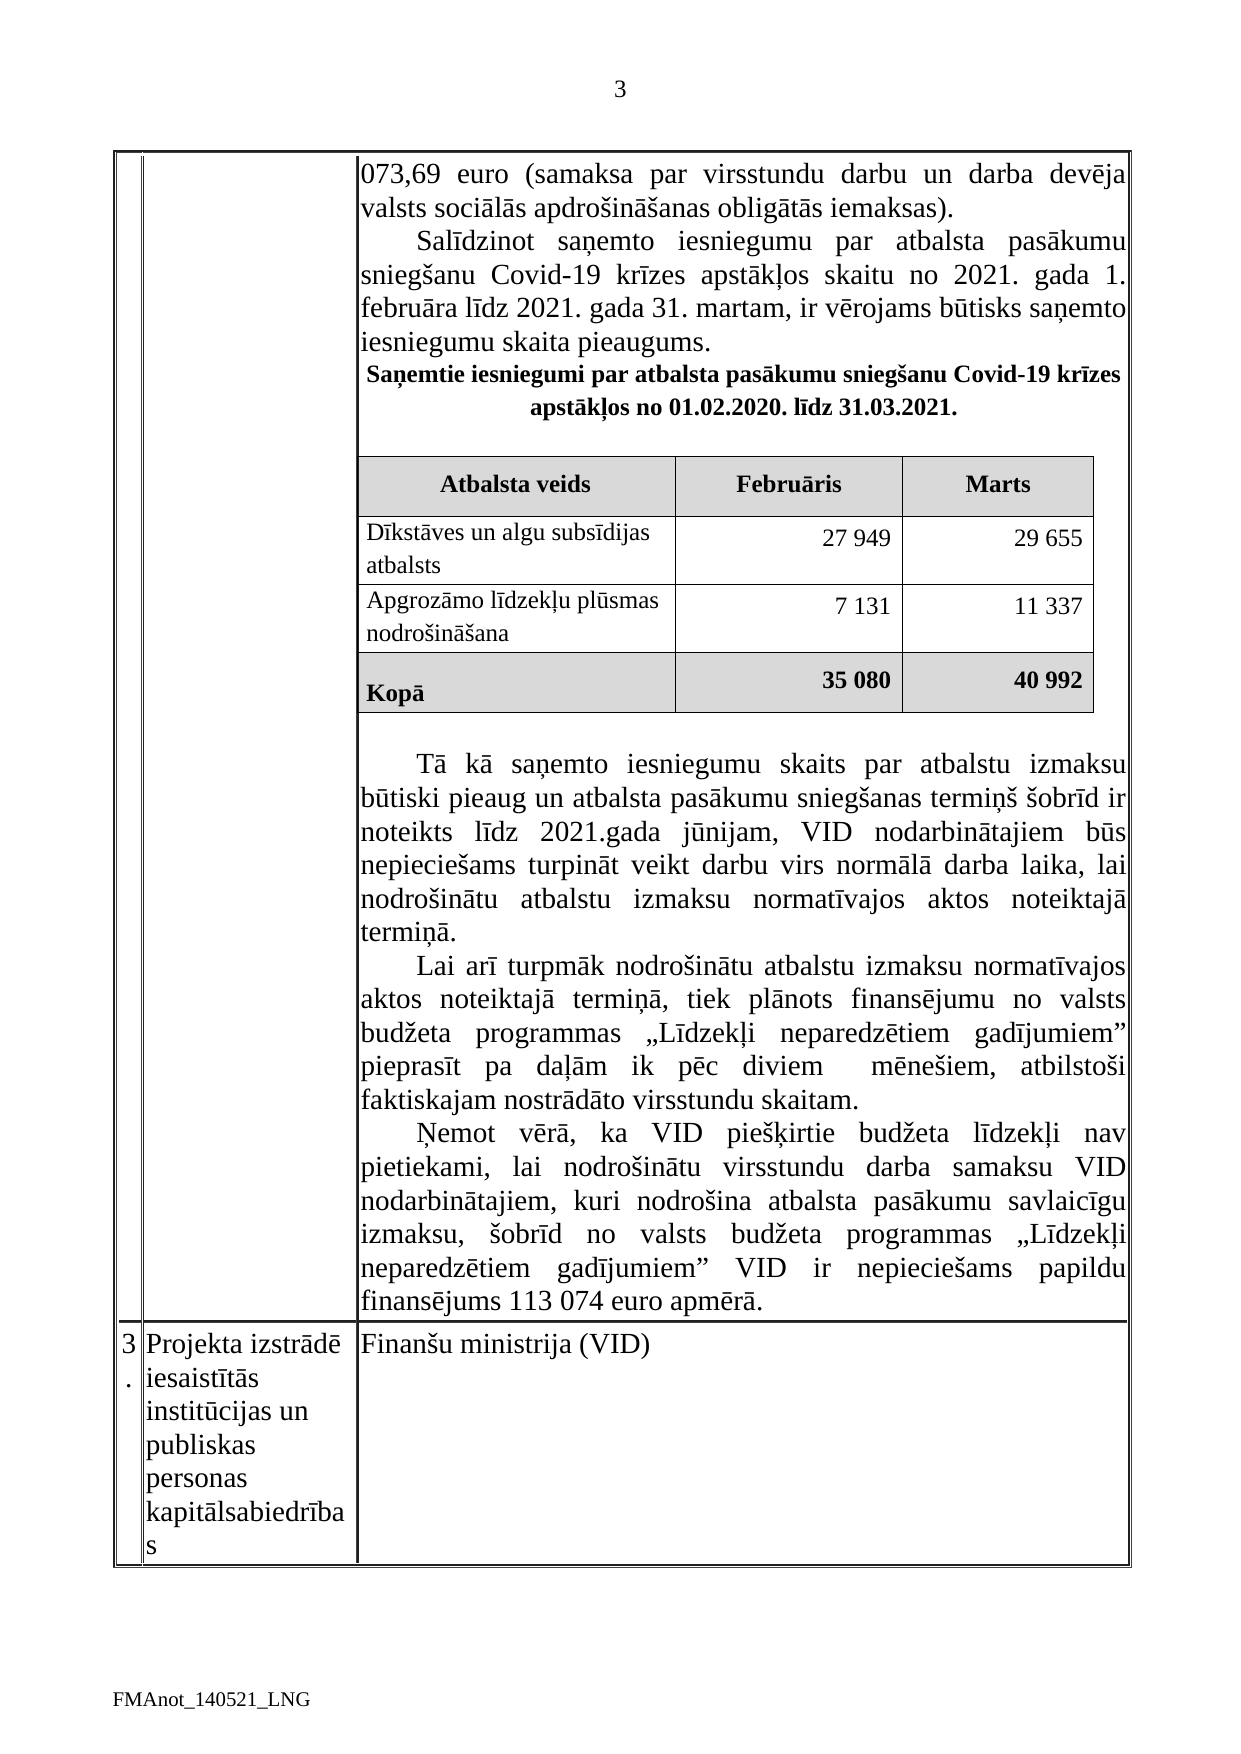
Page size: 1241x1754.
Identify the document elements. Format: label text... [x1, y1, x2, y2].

table_cell 2. [117, 153, 142, 1320]
table_cell 3. [117, 1320, 142, 1564]
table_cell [357, 153, 1128, 1320]
table_cell Projekta izstrādē iesaistītās institūcijas un publiskas personas kapitālsabiedrības [143, 1323, 357, 1564]
table_cell Finanšu ministrija (VID) [357, 1320, 1128, 1564]
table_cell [143, 153, 357, 1320]
